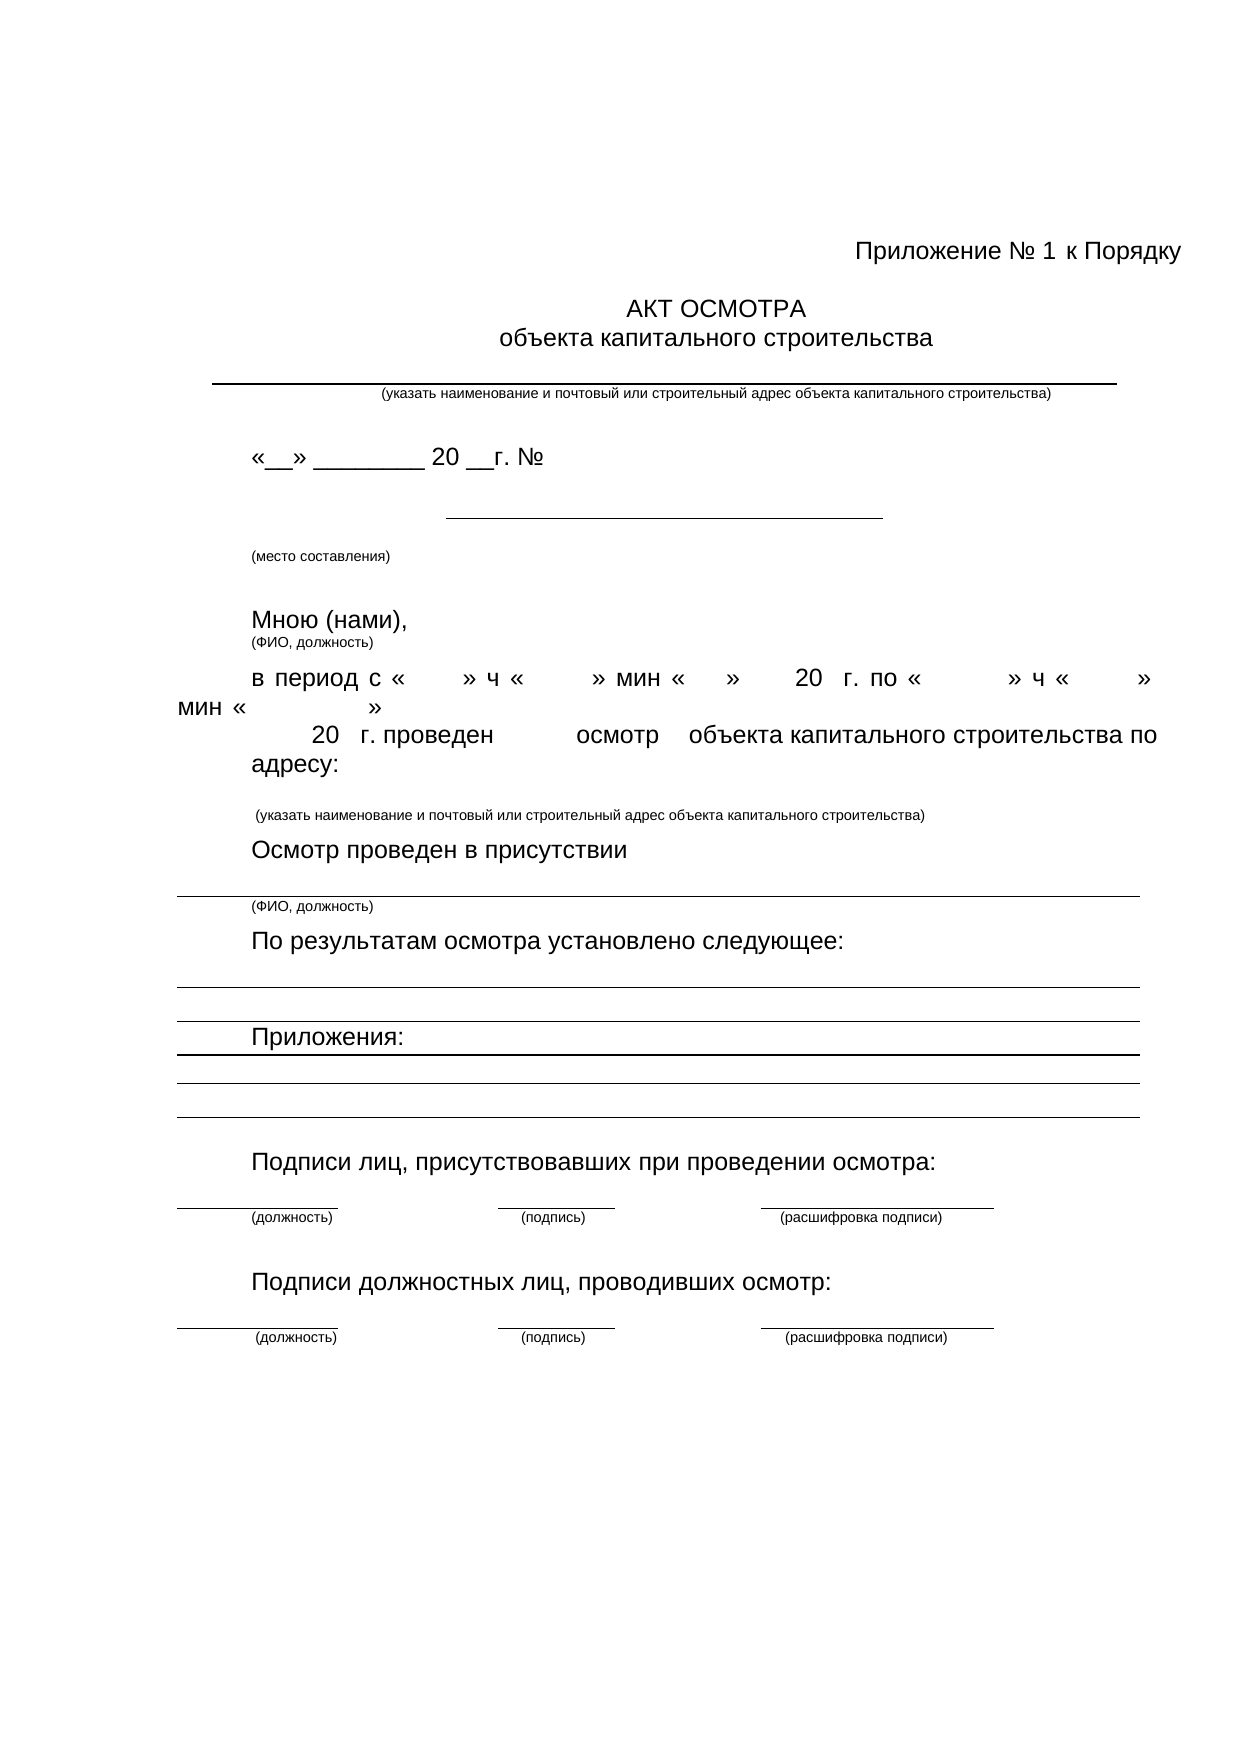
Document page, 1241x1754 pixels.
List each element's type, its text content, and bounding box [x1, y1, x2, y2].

text объекта капитального строительства [177, 322, 1181, 351]
text в период с « » ч « » мин « » 20 г. по « » ч « » мин « » [177, 663, 1181, 720]
text (должность) (подпись) (расшифровка подписи) [177, 1324, 1181, 1358]
text адресу: [177, 749, 1181, 806]
text Подписи должностных лиц, проводивших осмотр: [177, 1267, 1181, 1296]
text 20 г. проведен осмотр объекта капитального строительства по [177, 720, 1181, 749]
text Мною (нами), [177, 605, 1181, 634]
text АКТ ОСМОТРА [177, 294, 1181, 322]
text (указать наименование и почтовый или строительный адрес объекта капитального строительства) [177, 380, 1181, 413]
text Осмотр проведен в присутствии [177, 835, 1181, 864]
text (ФИО, должность) [177, 634, 1181, 663]
text «__» ________ 20 __г. № [177, 442, 1181, 471]
text Подписи лиц, присутствовавших при проведении осмотра: [177, 1147, 1181, 1176]
text (ФИО, должность) [177, 893, 1181, 926]
text (должность) (подпись) (расшифровка подписи) [177, 1204, 1181, 1238]
text (указать наименование и почтовый или строительный адрес объекта капитального строительства) [177, 806, 1181, 835]
text (место составления) [177, 548, 1181, 576]
text Приложения: [177, 1017, 1181, 1051]
text Приложение № 1 к Порядку [177, 236, 1181, 265]
text По результатам осмотра установлено следующее: [177, 926, 1181, 955]
